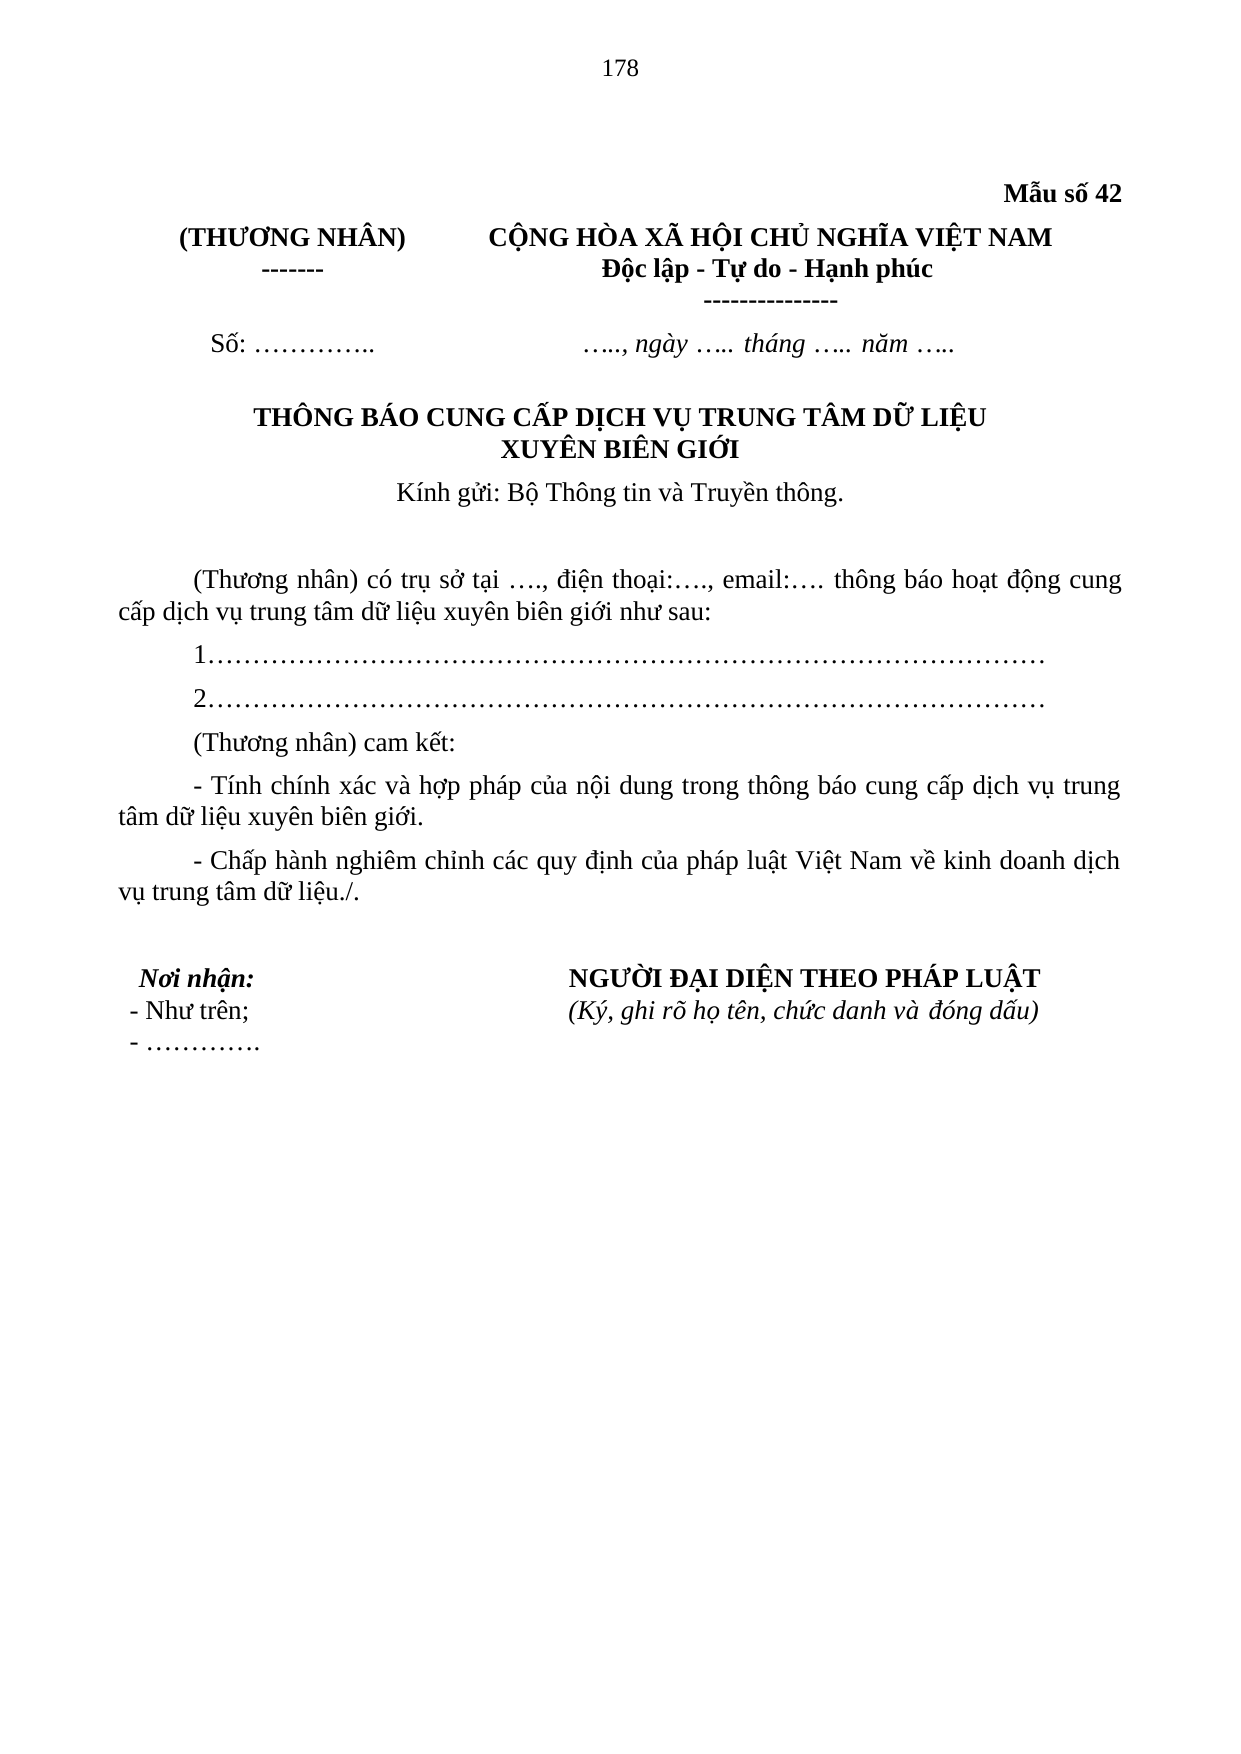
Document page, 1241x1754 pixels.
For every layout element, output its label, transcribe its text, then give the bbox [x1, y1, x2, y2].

text - Tính chính xác và hợp pháp của nội dung trong thông báo cung cấp dịch vụ trung tâm dữ liệu xuyên biên giới. [118, 769, 1122, 832]
text THÔNG BÁO CUNG CẤP DỊCH VỤ TRUNG TÂM DỮ LIỆU [118, 402, 1122, 433]
text (Thương nhân) cam kết: [118, 726, 1122, 757]
text Mẫu số 42 [118, 177, 1122, 208]
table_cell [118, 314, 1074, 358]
text 1………………………………………………………………………………… [118, 638, 1122, 669]
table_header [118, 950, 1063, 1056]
text 2………………………………………………………………………………… [118, 682, 1122, 713]
text - Chấp hành nghiêm chỉnh các quy định của pháp luật Việt Nam về kinh doanh dịch vụ trung tâm dữ liệu./. [118, 844, 1122, 906]
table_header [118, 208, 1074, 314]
text (Thương nhân) có trụ sở tại …., điện thoại:…., email:…. thông báo hoạt động cung cấp dịch vụ trung tâm dữ liệu xuyên biên giới như sau: [118, 564, 1122, 626]
text XUYÊN BIÊN GIỚI [118, 433, 1122, 464]
text Kính gửi: Bộ Thông tin và Truyền thông. [118, 476, 1122, 507]
